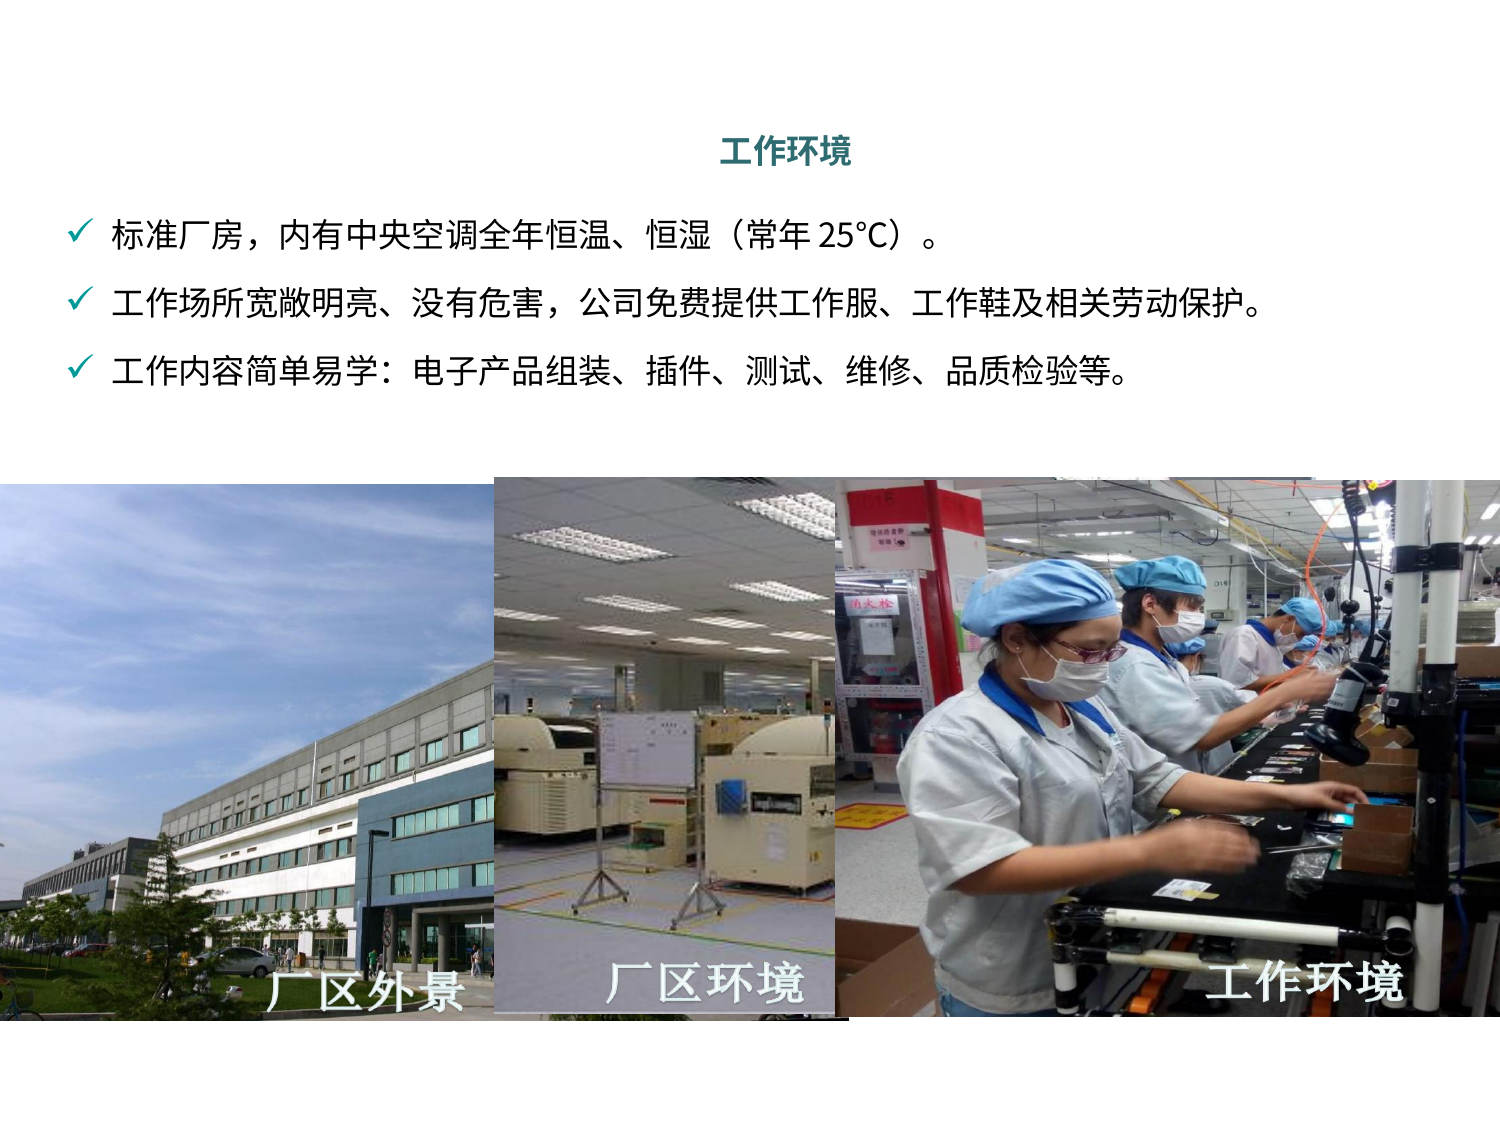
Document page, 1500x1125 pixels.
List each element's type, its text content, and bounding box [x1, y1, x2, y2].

list 工作内容简单易学：电子产品组装、插件、测试、维修、品质检验等。 [64, 329, 1496, 397]
picture [0, 477, 1500, 1021]
list 工作场所宽敞明亮、没有危害，公司免费提供工作服、工作鞋及相关劳动保护。 [64, 261, 1496, 329]
list 标准厂房，内有中央空调全年恒温、恒湿（常年25℃）。 [64, 193, 1496, 261]
text 工作环境 [77, 61, 1496, 189]
